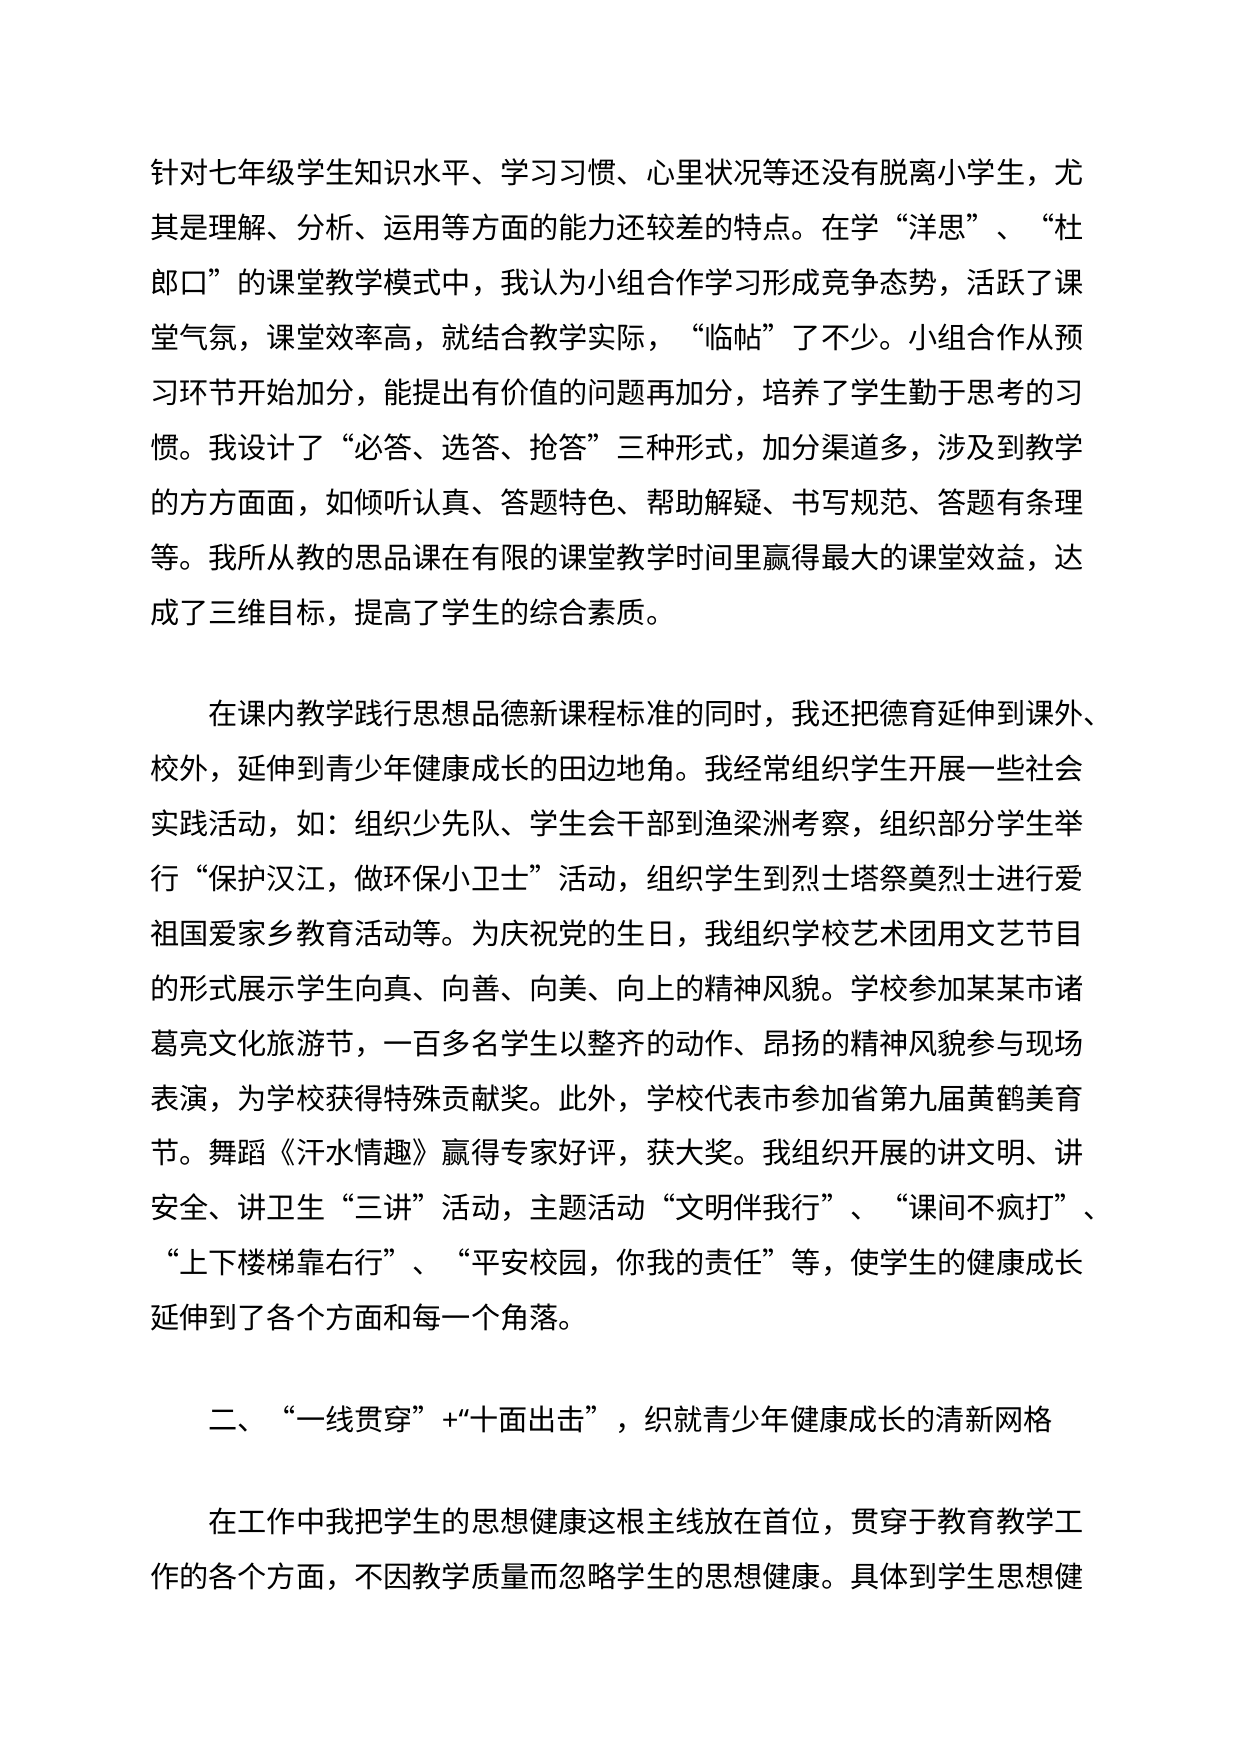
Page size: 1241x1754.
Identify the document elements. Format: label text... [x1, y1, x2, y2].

text 二、“一线贯穿”+“十面出击”，织就青少年健康成长的清新网格 [150, 1397, 1090, 1439]
text 在课内教学践行思想品德新课程标准的同时，我还把德育延伸到课外、校外，延伸到青少年健康成长的田边地角。我经常组织学生开展一些社会实践活动，如：组织少先队、学生会干部到渔梁洲考察，组织部分学生举行“保护汉江，做环保小卫士”活动，组织学生到烈士塔祭奠烈士进行爱祖国爱家乡教育活动等。为庆祝党的生日，我组织学校艺术团用文艺节目的形式展示学生向真、向善、向美、向上的精神风貌。学校参加某某市诸葛亮文化旅游节，一百多名学生以整齐的动作、昂扬的精神风貌参与现场表演，为学校获得特殊贡献奖。此外，学校代表市参加省第九届黄鹤美育节。舞蹈《汗水情趣》赢得专家好评，获大奖。我组织开展的讲文明、讲安全、讲卫生“三讲”活动，主题活动“文明伴我行”、“课间不疯打”、“上下楼梯靠右行”、“平安校园，你我的责任”等，使学生的健康成长延伸到了各个方面和每一个角落。 [150, 691, 1090, 1337]
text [150, 1498, 1090, 1596]
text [150, 150, 1090, 631]
